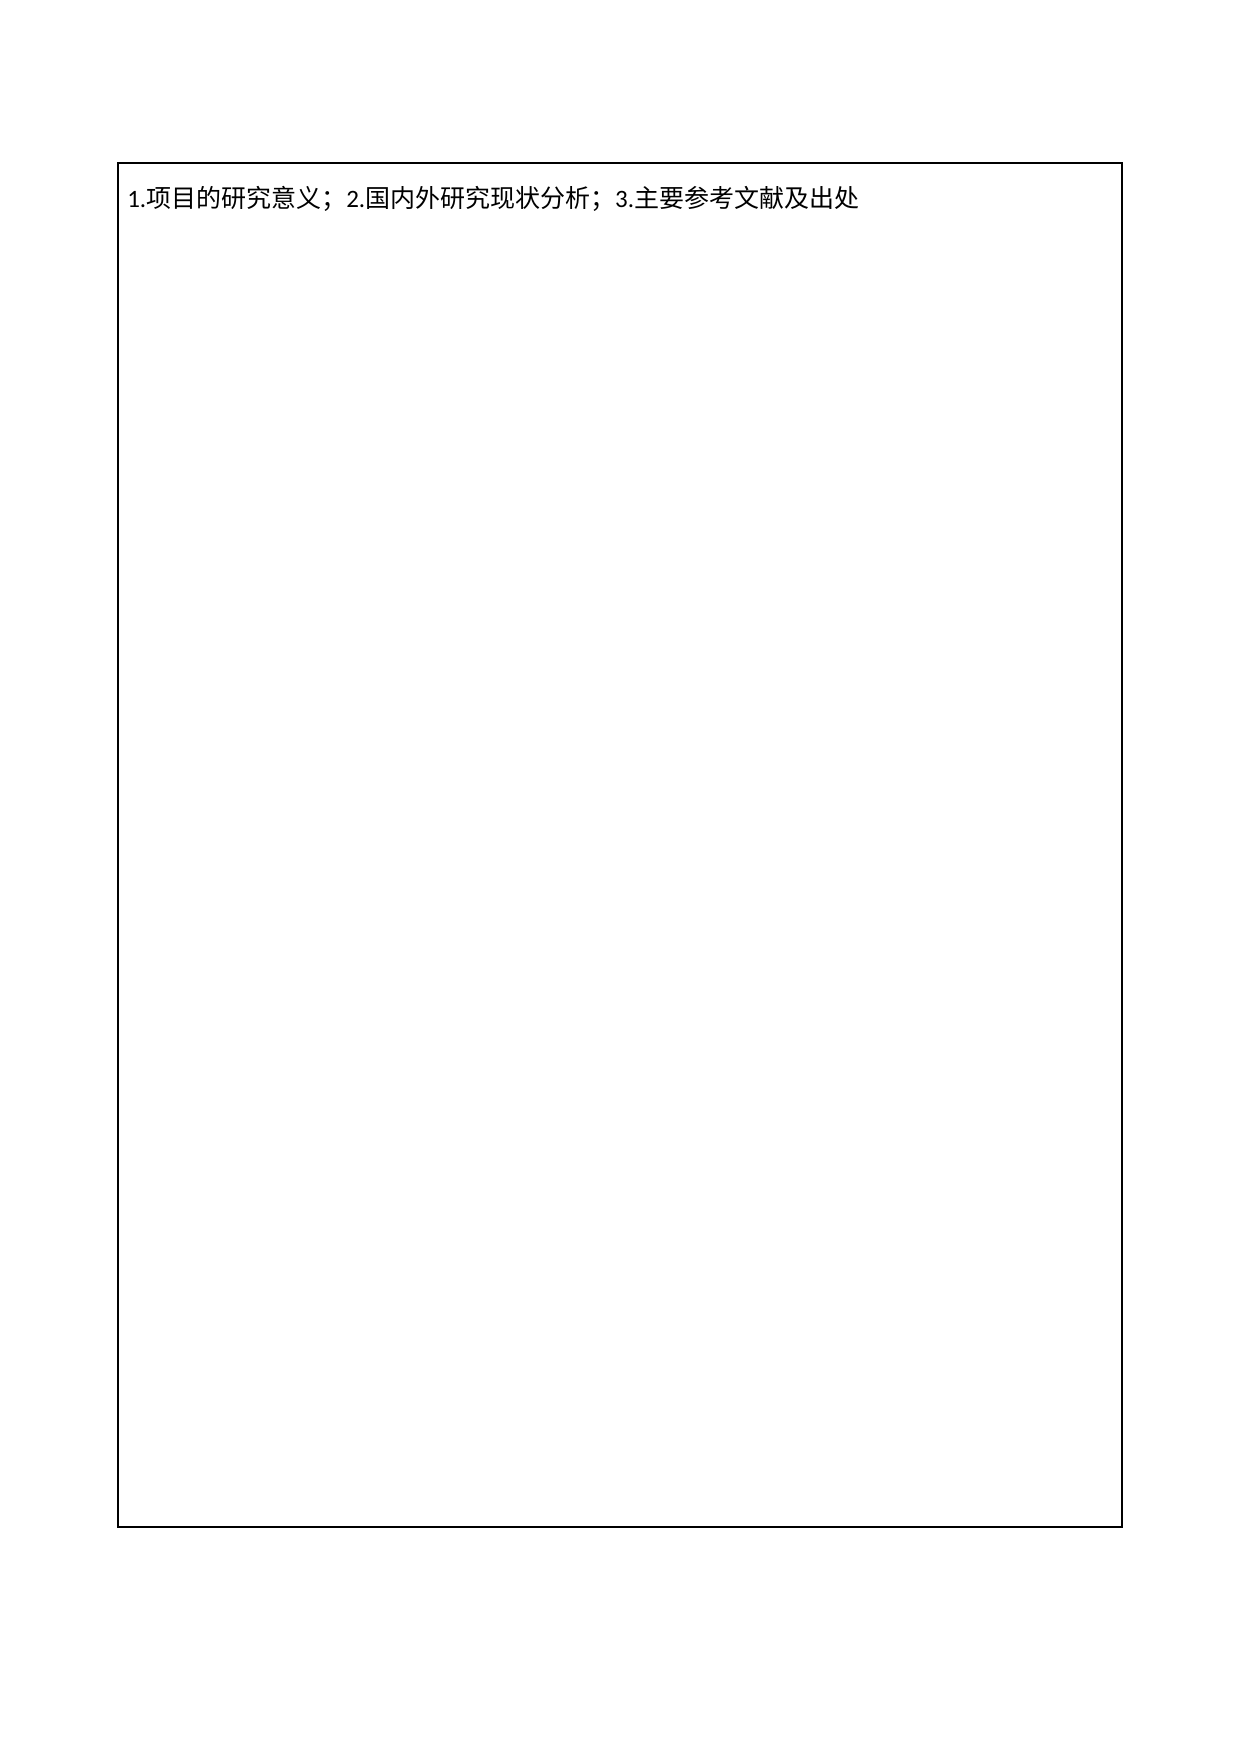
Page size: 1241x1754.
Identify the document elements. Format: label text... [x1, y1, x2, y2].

table_header 1.项目的研究意义；2.国内外研究现状分析；3.主要参考文献及出处 [119, 164, 1121, 1526]
